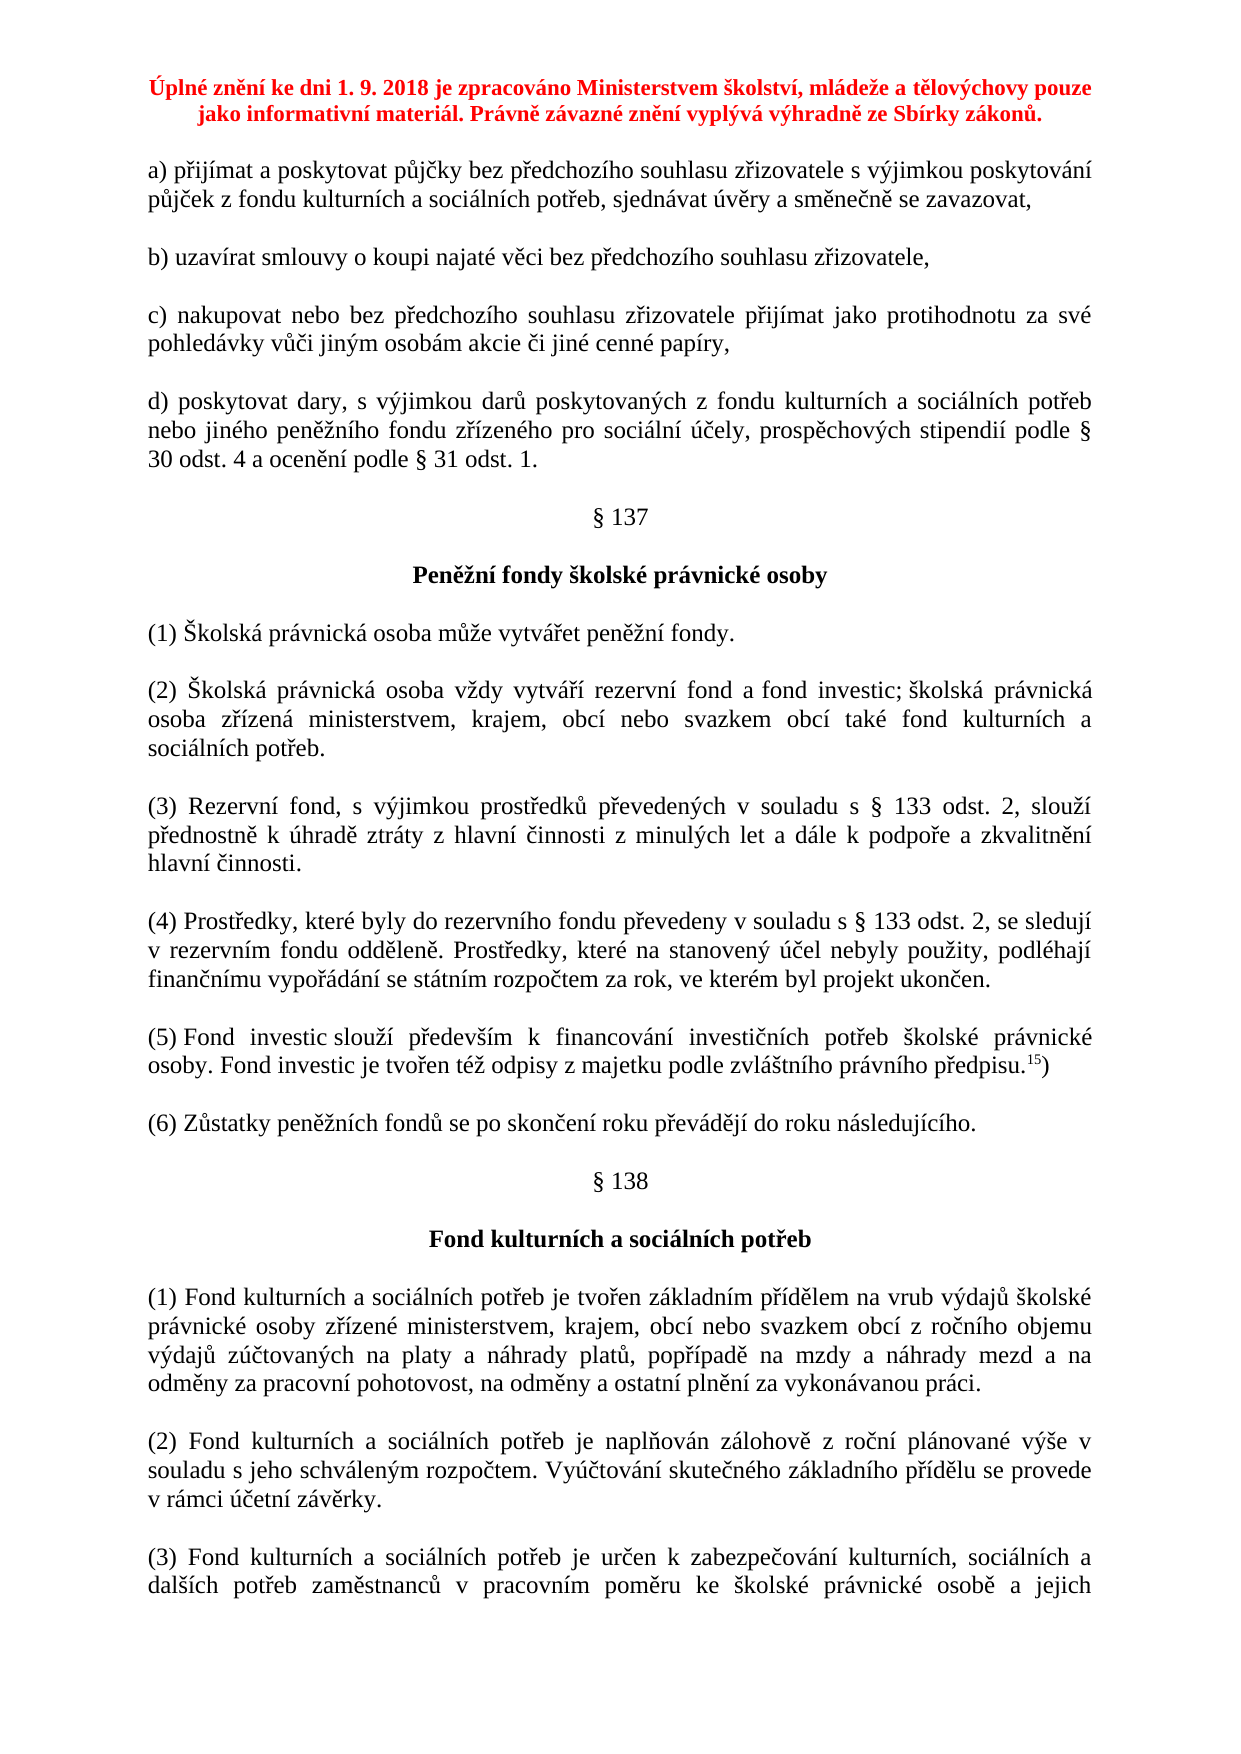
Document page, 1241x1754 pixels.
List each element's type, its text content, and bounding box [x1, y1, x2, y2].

text Fond kulturních a sociálních potřeb [148, 1224, 1093, 1253]
text (3) Rezervní fond, s výjimkou prostředků převedených v souladu s § 133 odst. 2, slouží přednostně k úhradě ztráty z hlavní činnosti z minulých let a dále k podpoře a zkvalitnění hlavní činnosti. [148, 791, 1093, 877]
text (2) Fond kulturních a sociálních potřeb je naplňován zálohově z roční plánované výše v souladu s jeho schváleným rozpočtem. Vyúčtování skutečného základního přídělu se provede v rámci účetní závěrky. [148, 1426, 1093, 1513]
text (1) Školská právnická osoba může vytvářet peněžní fondy. [148, 618, 1093, 646]
text § 138 [148, 1166, 1093, 1195]
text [148, 1542, 1093, 1599]
text § 137 [148, 502, 1093, 531]
text (1) Fond kulturních a sociálních potřeb je tvořen základním přídělem na vrub výdajů školské právnické osoby zřízené ministerstvem, krajem, obcí nebo svazkem obcí z ročního objemu výdajů zúčtovaných na platy a náhrady platů, popřípadě na mzdy a náhrady mezd a na odměny za pracovní pohotovost, na odměny a ostatní plnění za vykonávanou práci. [148, 1282, 1093, 1397]
text a) přijímat a poskytovat půjčky bez předchozího souhlasu zřizovatele s výjimkou poskytování půjček z fondu kulturních a sociálních potřeb, sjednávat úvěry a směnečně se zavazovat, [148, 155, 1093, 213]
text (6) Zůstatky peněžních fondů se po skončení roku převádějí do roku následujícího. [148, 1108, 1093, 1137]
text (4) Prostředky, které byly do rezervního fondu převedeny v souladu s § 133 odst. 2, se sledují v rezervním fondu odděleně. Prostředky, které na stanovený účel nebyly použity, podléhají finančnímu vypořádání se státním rozpočtem za rok, ve kterém byl projekt ukončen. [148, 906, 1093, 993]
text c) nakupovat nebo bez předchozího souhlasu zřizovatele přijímat jako protihodnotu za své pohledávky vůči jiným osobám akcie či jiné cenné papíry, [148, 300, 1093, 357]
text (2) Školská právnická osoba vždy vytváří rezervní fond a fond investic; školská právnická osoba zřízená ministerstvem, krajem, obcí nebo svazkem obcí také fond kulturních a sociálních potřeb. [148, 676, 1093, 762]
text d) poskytovat dary, s výjimkou darů poskytovaných z fondu kulturních a sociálních potřeb nebo jiného peněžního fondu zřízeného pro sociální účely, prospěchových stipendií podle § 30 odst. 4 a ocenění podle § 31 odst. 1. [148, 386, 1093, 473]
text b) uzavírat smlouvy o koupi najaté věci bez předchozího souhlasu zřizovatele, [148, 242, 1093, 271]
text Peněžní fondy školské právnické osoby [148, 560, 1093, 588]
text (5) Fond investic slouží především k financování investičních potřeb školské právnické osoby. Fond investic je tvořen též odpisy z majetku podle zvláštního právního předpisu.15) [148, 1022, 1093, 1079]
